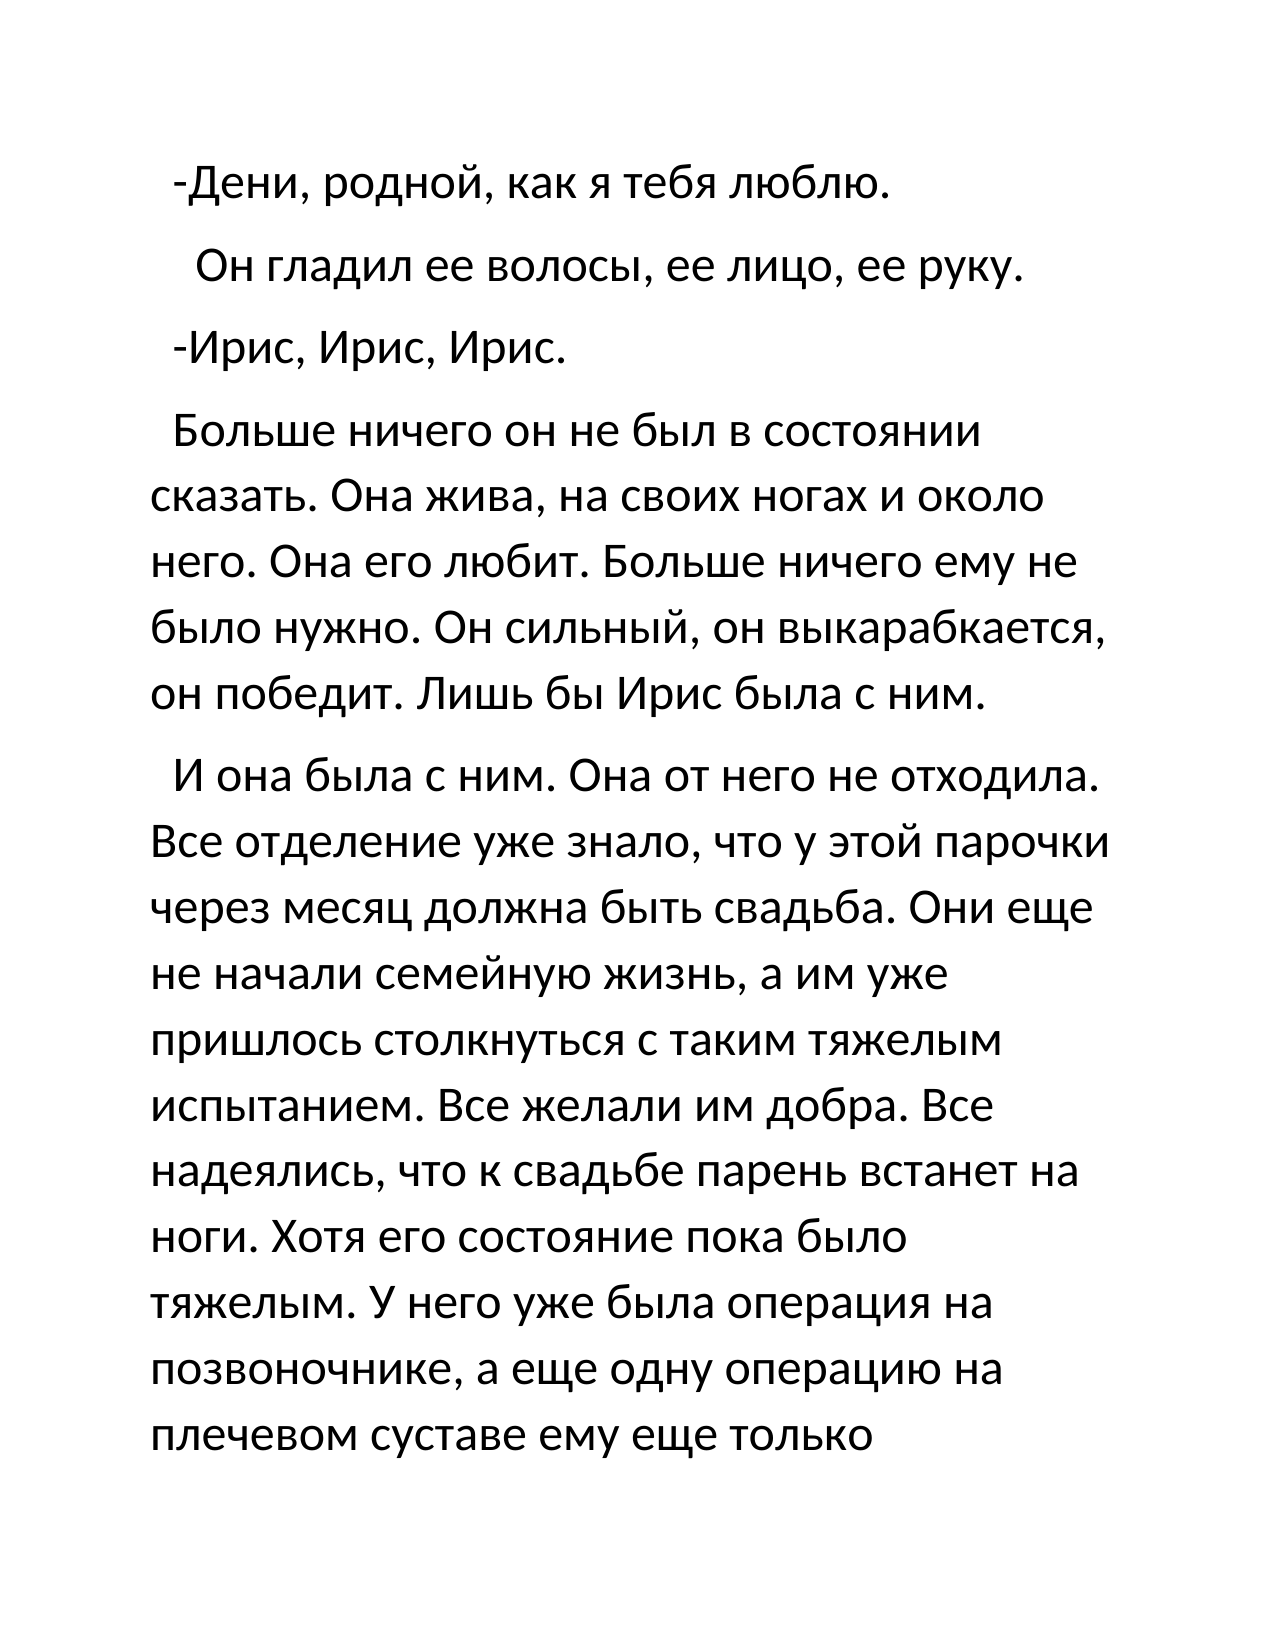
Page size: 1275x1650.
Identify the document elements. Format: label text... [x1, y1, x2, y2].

text Он гладил ее волосы, ее лицо, ее руку. [150, 232, 1125, 293]
text -Дени, родной, как я тебя люблю. [150, 150, 1125, 211]
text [150, 743, 1125, 1463]
text Больше ничего он не был в состоянии сказать. Она жива, на своих ногах и около него. Она его любит. Больше ничего ему не было нужно. Он сильный, он выкарабкается, он победит. Лишь бы Ирис была с ним. [150, 397, 1125, 722]
text -Ирис, Ирис, Ирис. [150, 315, 1125, 376]
